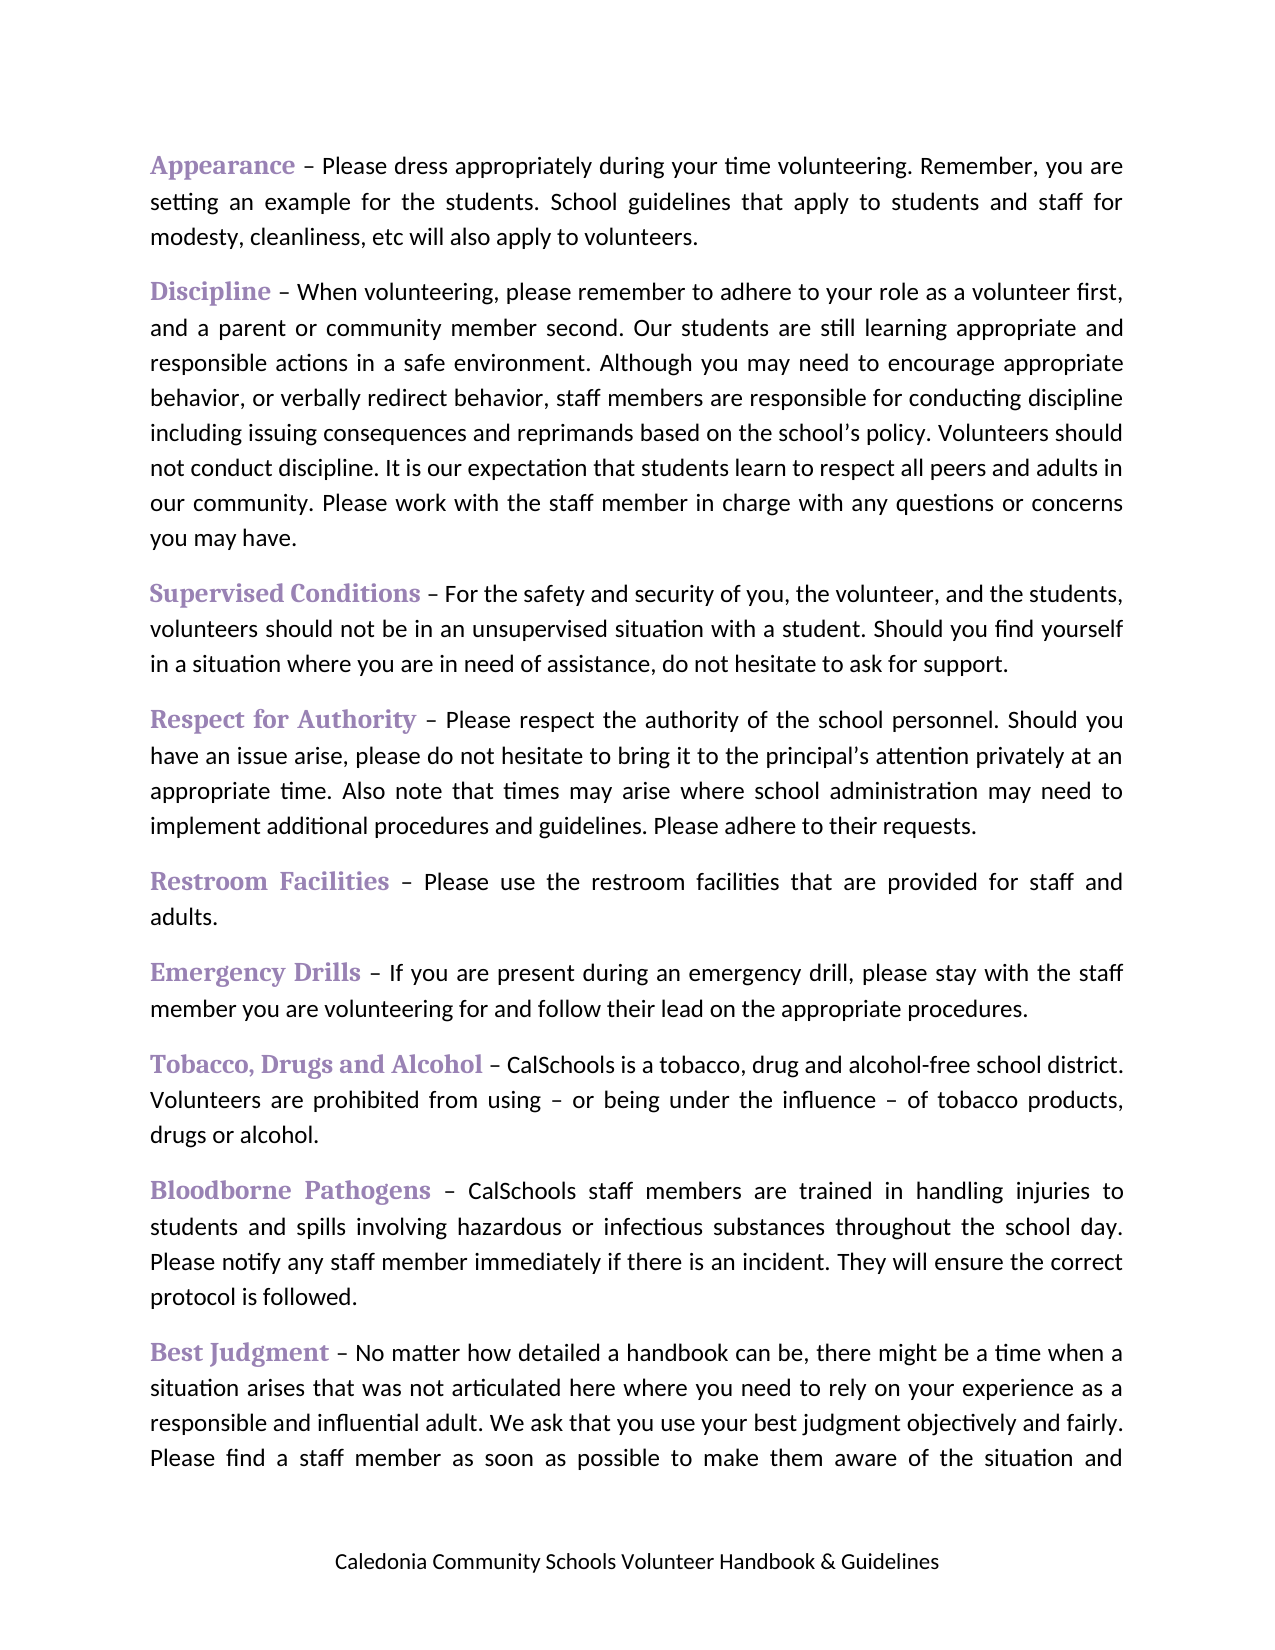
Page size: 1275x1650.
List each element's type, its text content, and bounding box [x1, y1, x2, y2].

text Tobacco, Drugs and Alcohol – CalSchools is a tobacco, drug and alcohol-free school district. Volunteers are prohibited from using – or being under the influence – of tobacco products, drugs or alcohol. [150, 1049, 1125, 1150]
text Emergency Drills – If you are present during an emergency drill, please stay with the staff member you are volunteering for and follow their lead on the appropriate procedures. [150, 957, 1125, 1023]
text Discipline – When volunteering, please remember to adhere to your role as a volunteer first, and a parent or community member second. Our students are still learning appropriate and responsible actions in a safe environment. Although you may need to encourage appropriate behavior, or verbally redirect behavior, staff members are responsible for conducting discipline including issuing consequences and reprimands based on the school’s policy. Volunteers should not conduct discipline. It is our expectation that students learn to respect all peers and adults in our community. Please work with the staff member in charge with any questions or concerns you may have. [150, 276, 1125, 553]
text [150, 1337, 1125, 1473]
text Appearance – Please dress appropriately during your time volunteering. Remember, you are setting an example for the students. School guidelines that apply to students and staff for modesty, cleanliness, etc will also apply to volunteers. [150, 150, 1125, 251]
text Respect for Authority – Please respect the authority of the school personnel. Should you have an issue arise, please do not hesitate to bring it to the principal’s attention privately at an appropriate time. Also note that times may arise where school administration may need to implement additional procedures and guidelines. Please adhere to their requests. [150, 704, 1125, 841]
text Restroom Facilities – Please use the restroom facilities that are provided for staff and adults. [150, 866, 1125, 932]
text Bloodborne Pathogens – CalSchools staff members are trained in handling injuries to students and spills involving hazardous or infectious substances throughout the school day. Please notify any staff member immediately if there is an incident. They will ensure the correct protocol is followed. [150, 1175, 1125, 1311]
text Supervised Conditions – For the safety and security of you, the volunteer, and the students, volunteers should not be in an unsupervised situation with a student. Should you find yourself in a situation where you are in need of assistance, do not hesitate to ask for support. [150, 578, 1125, 679]
